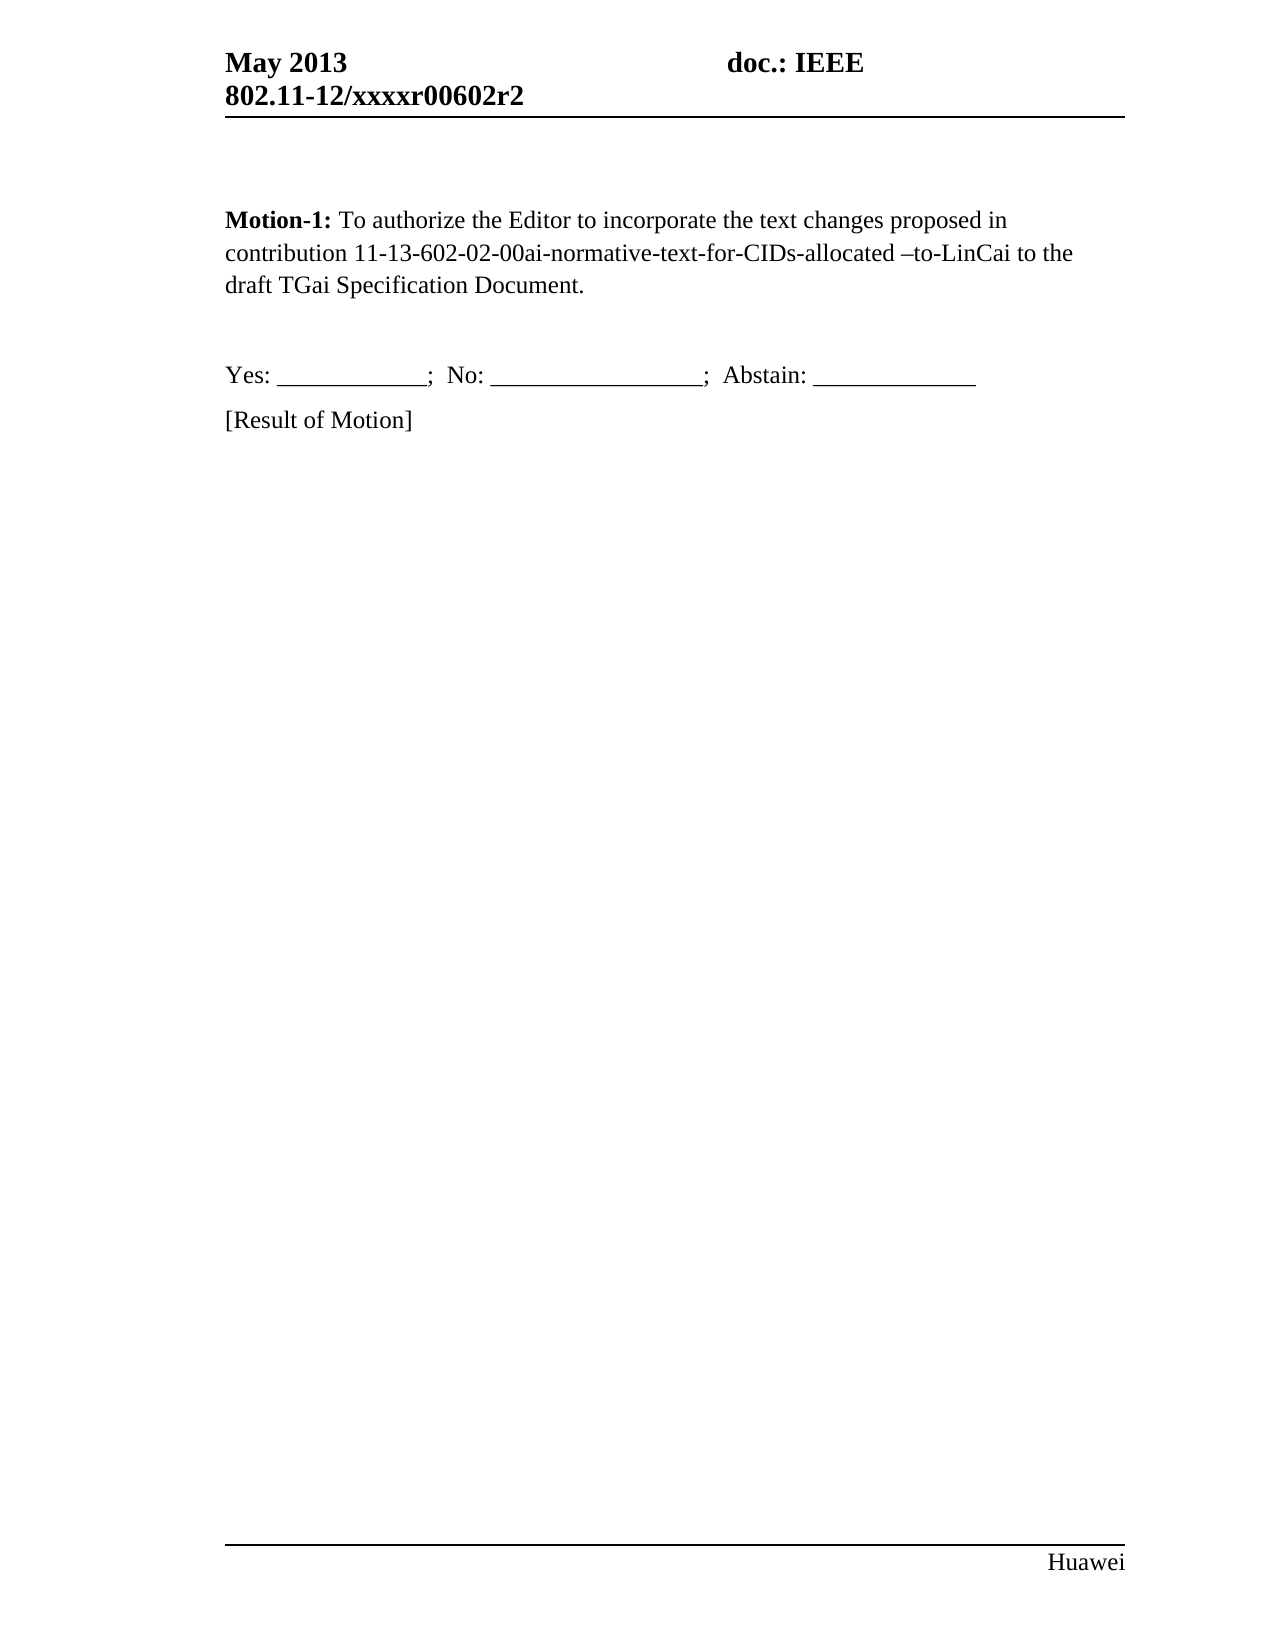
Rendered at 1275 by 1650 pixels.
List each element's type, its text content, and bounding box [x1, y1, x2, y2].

text Yes: ____________; No: _________________; Abstain: _____________ [225, 359, 1125, 391]
text [Result of Motion] [225, 404, 1125, 436]
text Motion-1: To authorize the Editor to incorporate the text changes proposed in contribution 11-13-602-02-00ai-normative-text-for-CIDs-allocated –to-LinCai to the draft TGai Specification Document. [225, 204, 1125, 301]
